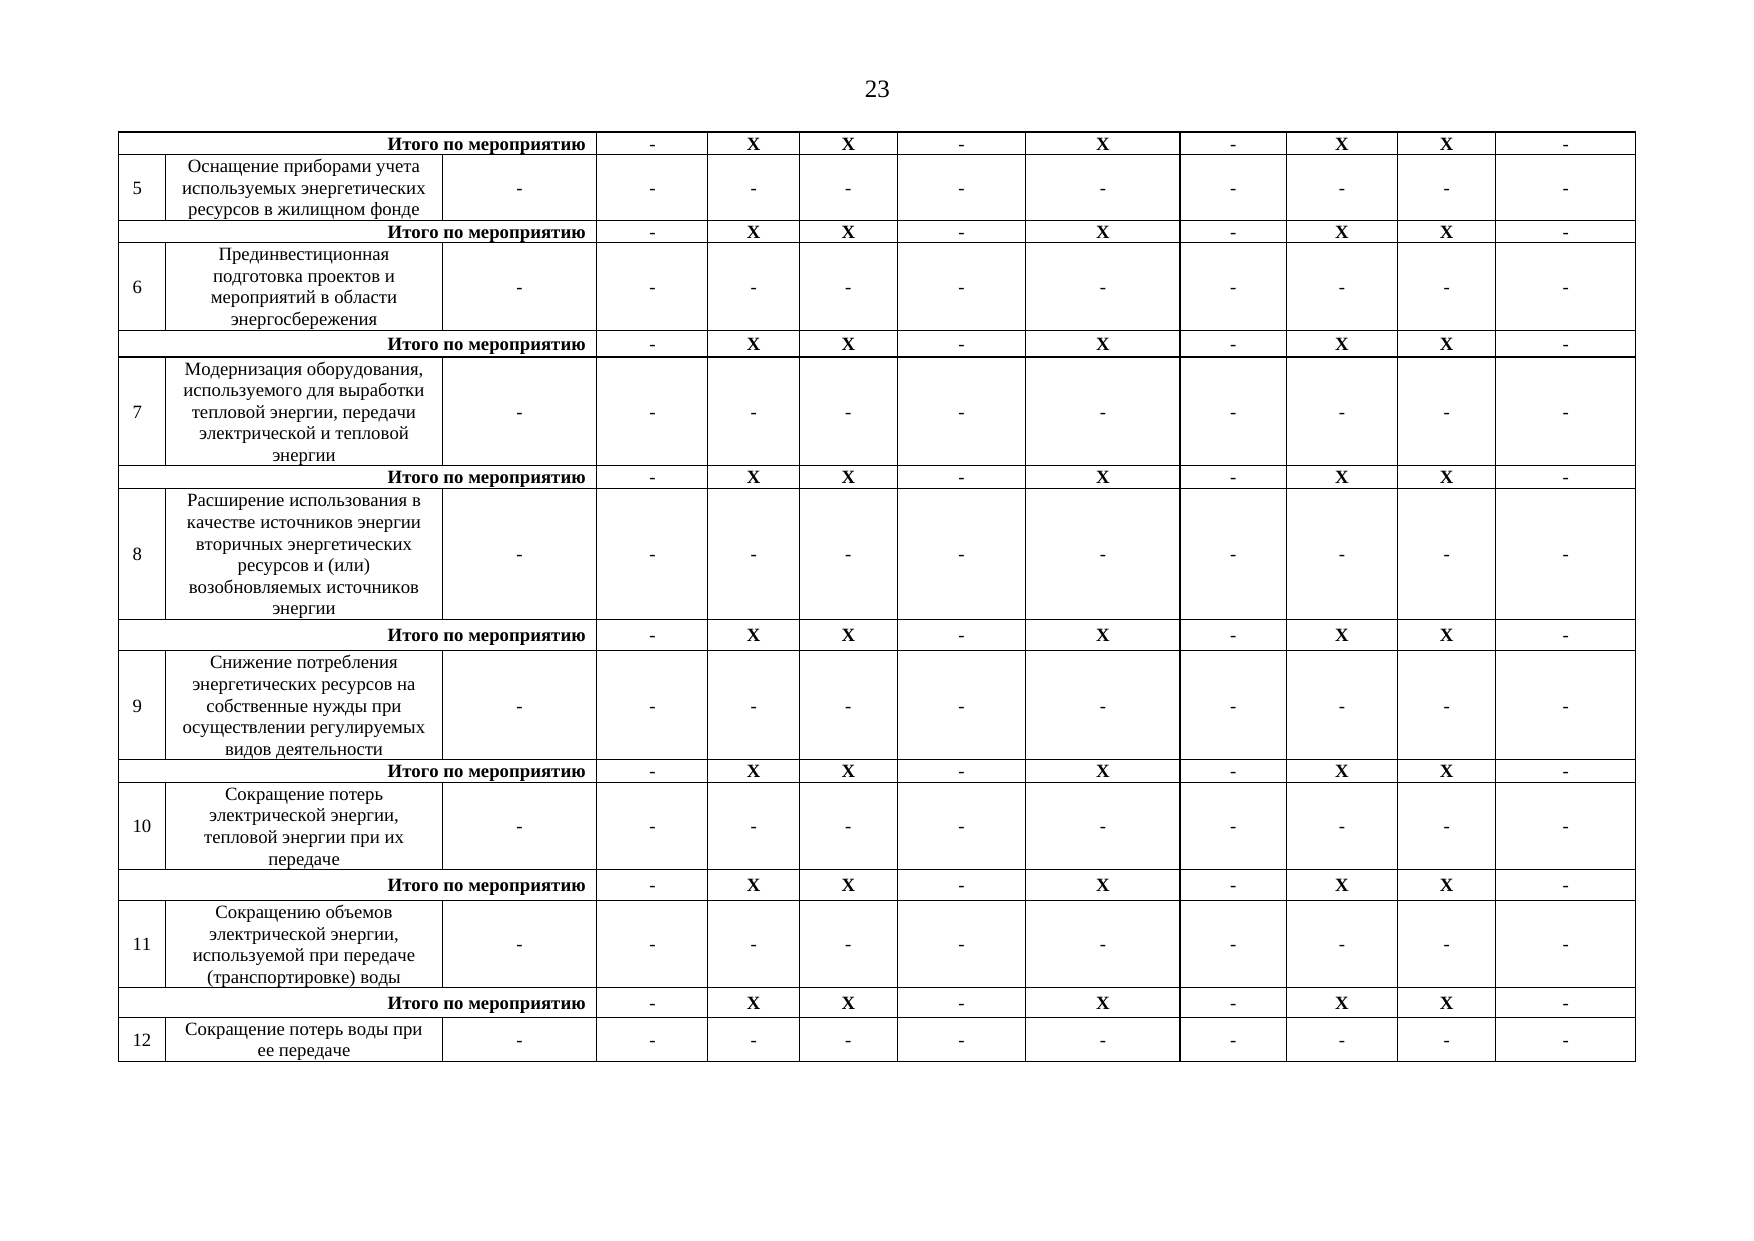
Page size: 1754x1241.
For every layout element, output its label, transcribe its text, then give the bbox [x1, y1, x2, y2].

table_cell X [1287, 133, 1397, 154]
table_cell X [1398, 466, 1495, 488]
table_cell - [1496, 651, 1635, 759]
table_cell - [1287, 651, 1397, 759]
table_cell X [708, 221, 799, 242]
table_cell - [708, 243, 799, 329]
table_cell - [1181, 466, 1286, 488]
table_cell X [1398, 133, 1495, 154]
table_cell Сокращение потерь электрической энергии, тепловой энергии при их передаче [166, 783, 442, 869]
table_cell - [800, 901, 897, 987]
table_cell - [708, 155, 799, 220]
table_cell - [1287, 243, 1397, 329]
table_cell X [708, 988, 799, 1017]
table_cell - [1398, 358, 1495, 465]
table_cell X [1287, 988, 1397, 1017]
table_cell - [800, 651, 897, 759]
table_cell Итого по мероприятию [119, 331, 596, 356]
table_cell - [597, 783, 707, 869]
table_cell - [708, 358, 799, 465]
table_cell - [898, 466, 1025, 488]
table_cell - [1181, 1018, 1286, 1061]
table_cell - [1496, 155, 1635, 220]
table_cell - [597, 358, 707, 465]
table_cell Итого по мероприятию [119, 221, 596, 242]
table_cell - [800, 243, 897, 329]
table_cell - [1181, 988, 1286, 1017]
table_cell [119, 243, 165, 329]
table_cell - [898, 221, 1025, 242]
table_cell - [1181, 901, 1286, 987]
table_cell - [800, 1018, 897, 1061]
table_cell - [1496, 783, 1635, 869]
table_cell Х [1026, 133, 1179, 154]
table_cell - [1496, 489, 1635, 619]
table_cell - [898, 760, 1025, 782]
table_cell Оснащение приборами учета используемых энергетических ресурсов в жилищном фонде [166, 155, 442, 220]
table_cell Х [1026, 760, 1179, 782]
table_cell - [898, 133, 1025, 154]
table_cell - [898, 331, 1025, 356]
table_cell - [1026, 1018, 1179, 1061]
table_cell Х [1026, 870, 1179, 900]
table_cell - [898, 988, 1025, 1017]
table_cell Х [1026, 988, 1179, 1017]
table_cell - [597, 760, 707, 782]
table_cell [119, 358, 165, 465]
table_cell X [1398, 870, 1495, 900]
table_cell - [1287, 901, 1397, 987]
table_cell - [800, 155, 897, 220]
table_cell - [1026, 783, 1179, 869]
table_cell - [1398, 243, 1495, 329]
table_cell X [1287, 620, 1397, 650]
table_cell Х [1026, 620, 1179, 650]
table_cell X [800, 760, 897, 782]
table_cell X [1287, 221, 1397, 242]
table_cell - [443, 489, 596, 619]
table_cell - [597, 901, 707, 987]
table_cell X [708, 466, 799, 488]
table_cell - [443, 1018, 596, 1061]
table_cell [119, 1018, 165, 1061]
table_cell - [898, 901, 1025, 987]
table_cell - [443, 243, 596, 329]
table_cell - [1287, 358, 1397, 465]
table_cell - [1398, 155, 1495, 220]
table_cell - [708, 489, 799, 619]
table_cell - [1496, 870, 1635, 900]
table_cell Сокращению объемов электрической энергии, используемой при передаче (транспортировке) воды [166, 901, 442, 987]
table_cell - [800, 783, 897, 869]
table_cell Расширение использования в качестве источников энергии вторичных энергетических ресурсов и (или) возобновляемых источников энергии [166, 489, 442, 619]
table_cell Сокращение потерь воды при ее передаче [166, 1018, 442, 1061]
table_cell - [1496, 760, 1635, 782]
table_cell [119, 901, 165, 987]
table_cell X [708, 870, 799, 900]
table_cell - [708, 651, 799, 759]
table_cell - [597, 489, 707, 619]
table_cell - [1181, 331, 1286, 356]
table_cell - [1496, 988, 1635, 1017]
table_cell - [1287, 783, 1397, 869]
table_cell X [708, 133, 799, 154]
table_cell - [1181, 760, 1286, 782]
table_cell - [1181, 133, 1286, 154]
table_cell - [1026, 651, 1179, 759]
table_cell [119, 489, 165, 619]
table_cell X [1398, 620, 1495, 650]
table_cell - [597, 620, 707, 650]
table_cell - [898, 620, 1025, 650]
table_cell - [1287, 1018, 1397, 1061]
table_cell - [1181, 870, 1286, 900]
table_cell - [898, 783, 1025, 869]
table_cell X [800, 133, 897, 154]
table_cell - [1026, 155, 1179, 220]
table_cell - [1496, 466, 1635, 488]
table_cell X [1287, 466, 1397, 488]
table_cell Итого по мероприятию [119, 760, 596, 782]
table_cell - [1181, 620, 1286, 650]
table_cell - [1496, 901, 1635, 987]
table_cell Итого по мероприятию [119, 620, 596, 650]
table_cell - [597, 988, 707, 1017]
table_cell Итого по мероприятию [119, 133, 596, 154]
table_cell Снижение потребления энергетических ресурсов на собственные нужды при осуществлении регулируемых видов деятельности [166, 651, 442, 759]
table_cell [119, 155, 165, 220]
table_cell - [1398, 1018, 1495, 1061]
table_cell - [597, 133, 707, 154]
table_cell - [1496, 243, 1635, 329]
table_cell Х [1026, 466, 1179, 488]
table_cell - [898, 243, 1025, 329]
table_cell X [1398, 988, 1495, 1017]
table_cell - [1496, 133, 1635, 154]
table_cell X [708, 620, 799, 650]
table_cell X [800, 466, 897, 488]
table_cell - [597, 155, 707, 220]
table_cell Итого по мероприятию [119, 988, 596, 1017]
table_cell - [1181, 358, 1286, 465]
table_cell - [1287, 489, 1397, 619]
table_cell - [443, 783, 596, 869]
table_cell - [597, 651, 707, 759]
table_cell [119, 651, 165, 759]
table_cell Итого по мероприятию [119, 870, 596, 900]
table_cell X [800, 988, 897, 1017]
table_cell Х [1026, 221, 1179, 242]
table_cell X [708, 331, 799, 356]
table_cell X [708, 760, 799, 782]
table_cell - [1398, 783, 1495, 869]
table_cell - [1181, 243, 1286, 329]
table_cell - [597, 870, 707, 900]
table_cell - [898, 870, 1025, 900]
table_cell - [1181, 489, 1286, 619]
table_cell - [800, 358, 897, 465]
table_cell - [443, 358, 596, 465]
table_cell - [1398, 489, 1495, 619]
table_cell X [800, 620, 897, 650]
table_cell - [1026, 358, 1179, 465]
table_cell X [1287, 760, 1397, 782]
table_cell - [898, 358, 1025, 465]
table_cell X [1398, 221, 1495, 242]
table_cell - [443, 651, 596, 759]
table_cell - [1181, 651, 1286, 759]
table_cell X [1287, 331, 1397, 356]
table_cell - [1398, 651, 1495, 759]
table_cell - [1496, 331, 1635, 356]
table_cell - [1026, 243, 1179, 329]
table_cell - [597, 243, 707, 329]
table_cell - [898, 489, 1025, 619]
table_cell - [443, 901, 596, 987]
table_cell - [898, 155, 1025, 220]
table_cell - [443, 155, 596, 220]
table_cell X [1287, 870, 1397, 900]
table_cell Прединвестиционная подготовка проектов и мероприятий в области энергосбережения [166, 243, 442, 329]
table_cell [119, 783, 165, 869]
table_cell - [898, 1018, 1025, 1061]
table_cell - [1026, 901, 1179, 987]
table_cell Модернизация оборудования, используемого для выработки тепловой энергии, передачи электрической и тепловой энергии [166, 358, 442, 465]
table_cell - [1496, 358, 1635, 465]
table_cell X [800, 331, 897, 356]
table_cell Х [1026, 331, 1179, 356]
table_cell - [597, 1018, 707, 1061]
table_cell - [1181, 783, 1286, 869]
table_cell - [800, 489, 897, 619]
table_cell - [1181, 221, 1286, 242]
table_cell - [1496, 1018, 1635, 1061]
table_cell X [1398, 331, 1495, 356]
table_cell - [708, 783, 799, 869]
table_cell - [597, 221, 707, 242]
table_cell - [1181, 155, 1286, 220]
table_cell - [708, 901, 799, 987]
table_cell - [1398, 901, 1495, 987]
table_cell X [800, 870, 897, 900]
table_cell - [597, 466, 707, 488]
table_cell - [1496, 221, 1635, 242]
table_cell - [1026, 489, 1179, 619]
table_cell X [1398, 760, 1495, 782]
table_cell Итого по мероприятию [119, 466, 596, 488]
table_cell X [800, 221, 897, 242]
table_cell - [1287, 155, 1397, 220]
table_cell - [1496, 620, 1635, 650]
table_cell - [708, 1018, 799, 1061]
table_cell - [597, 331, 707, 356]
table_cell - [898, 651, 1025, 759]
